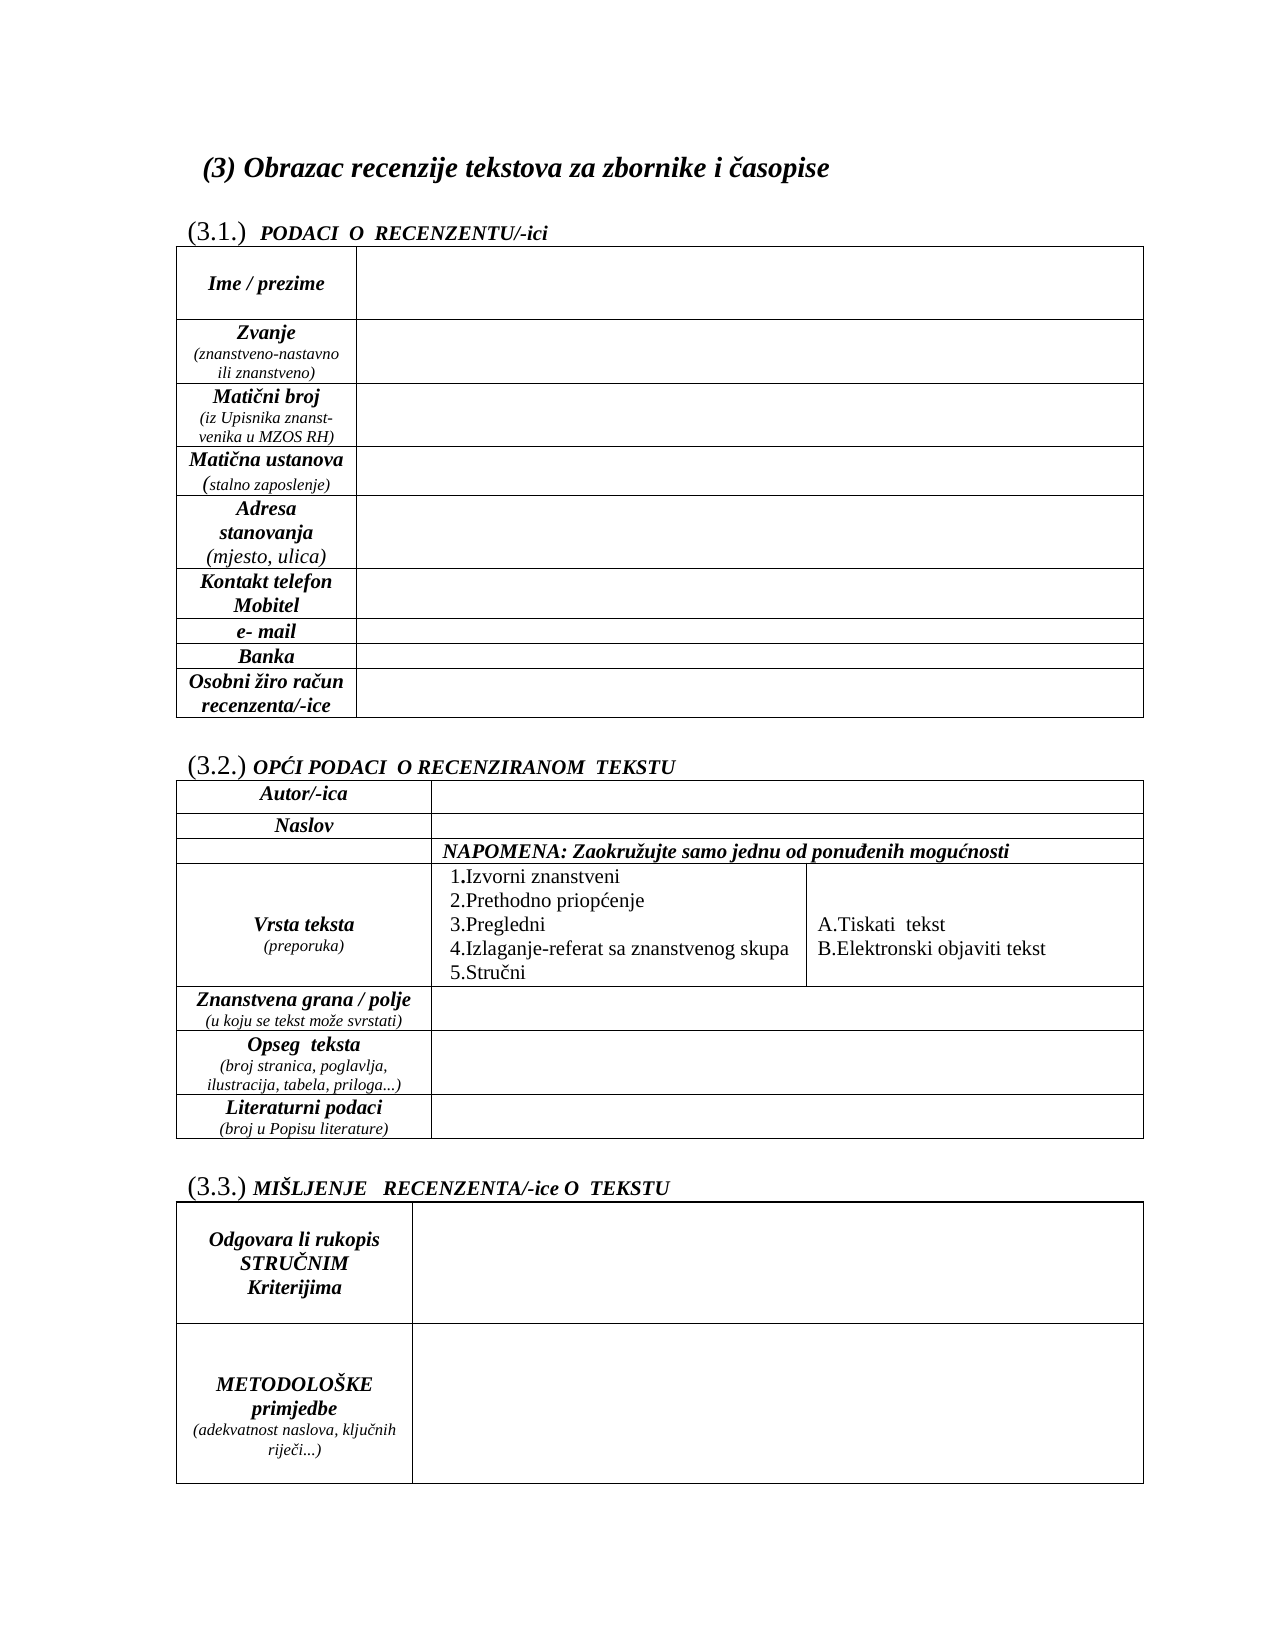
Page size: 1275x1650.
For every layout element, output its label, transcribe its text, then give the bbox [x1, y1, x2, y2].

table_cell [432, 1095, 1143, 1138]
table_cell Zvanje (znanstveno-nastavno ili znanstveno) [177, 320, 356, 382]
table_cell Literaturni podaci (broj u Popisu literature) [177, 1095, 431, 1138]
table_cell [357, 384, 1143, 446]
table_cell 1.Izvorni znanstveni 2.Prethodno priopćenje 3.Pregledni 4.Izlaganje-referat sa znanstvenog skupa 5.Stručni [432, 864, 806, 986]
table_cell Osobni žiro račun recenzenta/-ice [177, 669, 356, 717]
text (3.2.) OPĆI PODACI O RECENZIRANOM TEKSTU [187, 749, 1087, 780]
table_cell [357, 669, 1143, 717]
table_cell [357, 644, 1143, 668]
table_cell [357, 320, 1143, 382]
table_cell e- mail [177, 619, 356, 643]
table_header [432, 781, 1143, 812]
table_cell [357, 496, 1143, 568]
table_cell NAPOMENA: Zaokružujte samo jednu od ponuđenih mogućnosti [432, 839, 1143, 863]
table_cell Adresa stanovanja (mjesto, ulica) [177, 496, 356, 568]
text (3) Obrazac recenzije tekstova za zbornike i časopise [187, 150, 1087, 183]
text (3.1.) PODACI O RECENZENTU/-ici [187, 215, 1087, 246]
table_cell [177, 839, 431, 863]
table_cell Naslov [177, 814, 431, 837]
table_cell METODOLOŠKE primjedbe (adekvatnost naslova, ključnih riječi...) [177, 1324, 412, 1482]
table_cell [432, 814, 1143, 837]
table_cell Banka [177, 644, 356, 668]
table_cell [357, 569, 1143, 617]
table_header Autor/-ica [177, 781, 431, 812]
table_header Odgovara li rukopis STRUČNIM Kriterijima [177, 1203, 412, 1323]
table_header Ime / prezime [177, 247, 356, 319]
table_cell Vrsta teksta (preporuka) [177, 864, 431, 986]
table_cell Matični broj (iz Upisnika znanst-venika u MZOS RH) [177, 384, 356, 446]
table_cell [357, 447, 1143, 495]
table_cell [413, 1324, 1143, 1482]
table_header [413, 1203, 1143, 1323]
table_cell Znanstvena grana / polje (u koju se tekst može svrstati) [177, 987, 431, 1030]
table_cell Opseg teksta (broj stranica, poglavlja, ilustracija, tabela, priloga...) [177, 1031, 431, 1094]
table_cell Matična ustanova (stalno zaposlenje) [177, 447, 356, 495]
text (3.3.) MIŠLJENJE RECENZENTA/-ice O TEKSTU [187, 1170, 1087, 1201]
table_cell [432, 1031, 1143, 1094]
table_header [357, 247, 1143, 319]
table_cell A.Tiskati tekst B.Elektronski objaviti tekst [807, 864, 1143, 986]
table_cell [432, 987, 1143, 1030]
table_cell Kontakt telefon Mobitel [177, 569, 356, 617]
table_cell [357, 619, 1143, 643]
